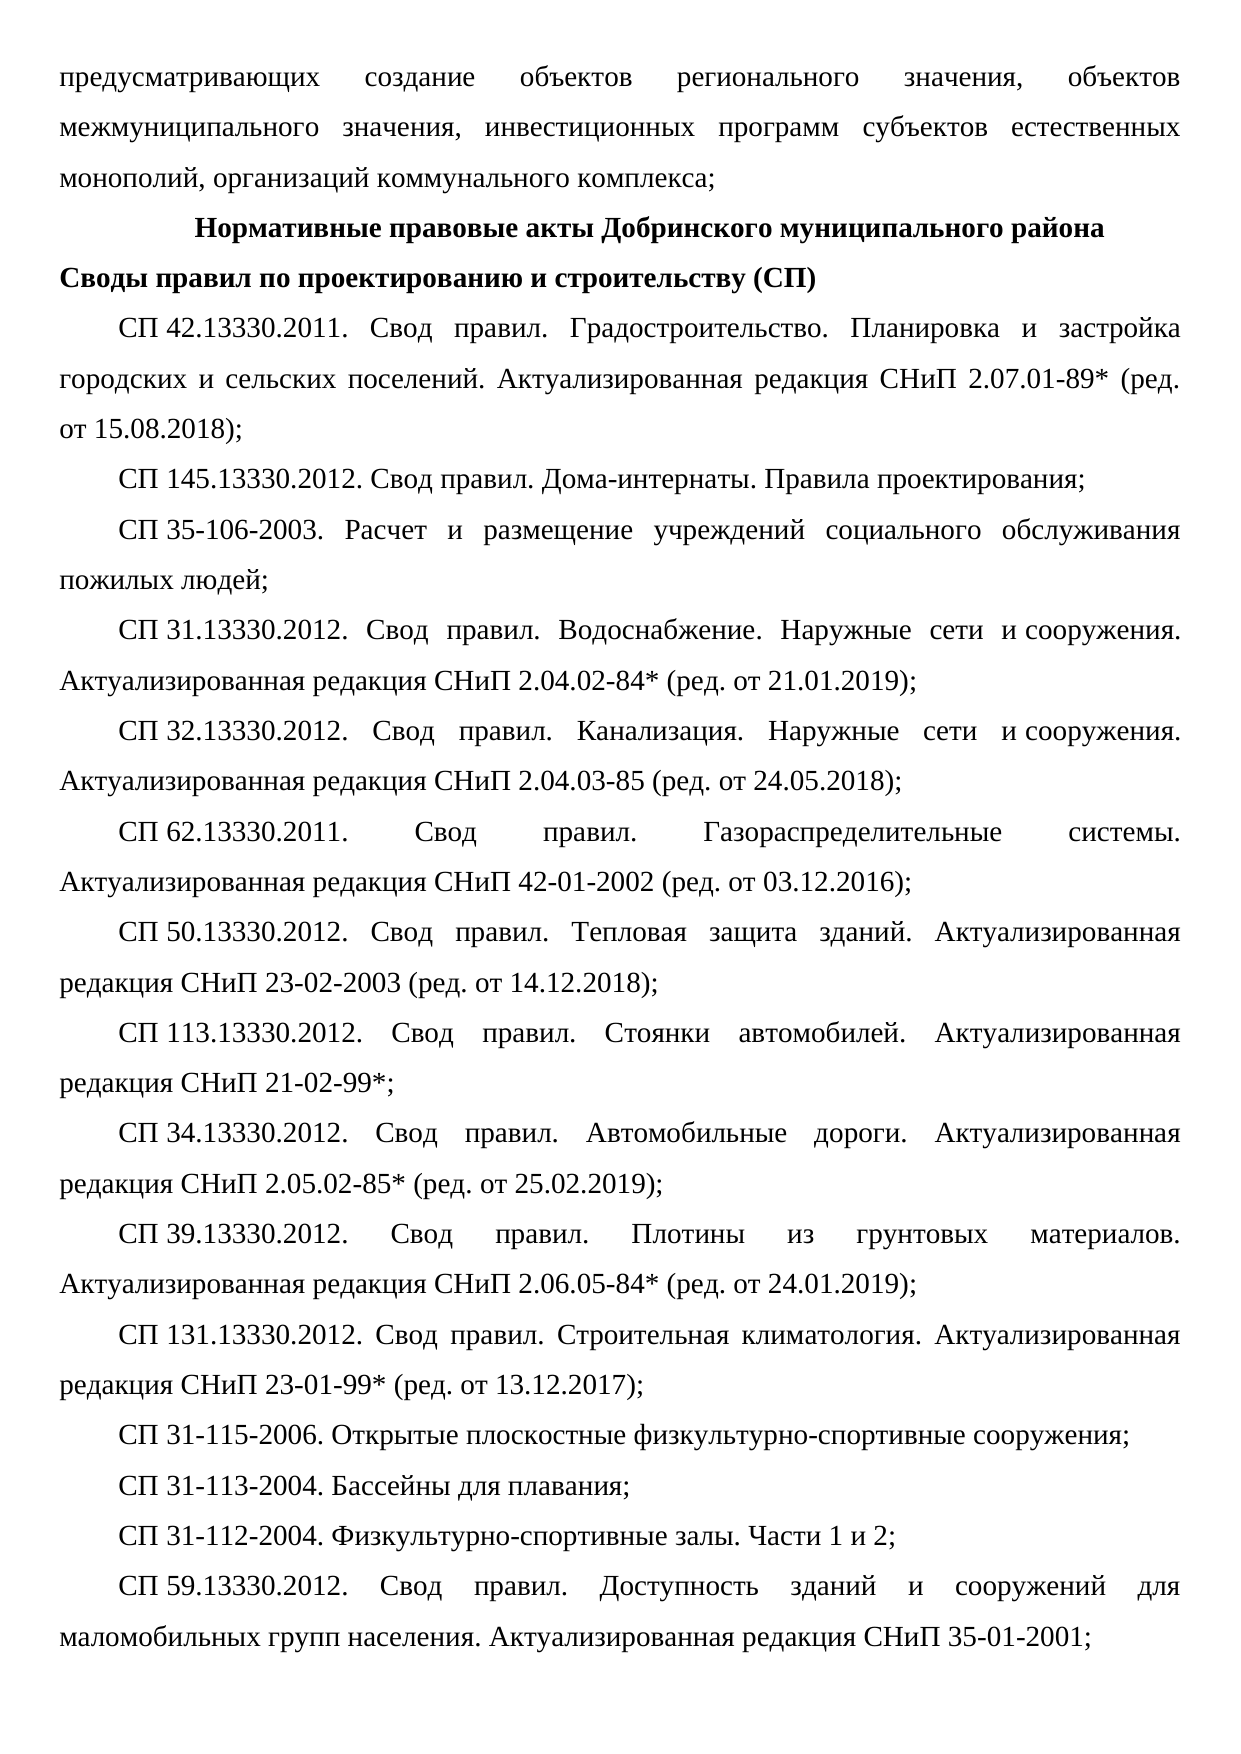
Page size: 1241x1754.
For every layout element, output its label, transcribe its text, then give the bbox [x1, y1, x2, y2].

text СП 34.13330.2012. Свод правил. Автомобильные дороги. Актуализированная редакция СНиП 2.05.02-85* (ред. от 25.02.2019); [59, 1116, 1181, 1199]
text СП 35-106-2003. Расчет и размещение учреждений социального обслуживания пожилых людей; [59, 512, 1181, 596]
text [59, 59, 1181, 193]
text СП 50.13330.2012. Свод правил. Тепловая защита зданий. Актуализированная редакция СНиП 23-02-2003 (ред. от 14.12.2018); [59, 914, 1181, 998]
text СП 42.13330.2011. Свод правил. Градостроительство. Планировка и застройка городских и сельских поселений. Актуализированная редакция СНиП 2.07.01-89* (ред. от 15.08.2018); [59, 311, 1181, 445]
text Нормативные правовые акты Добринского муниципального района [59, 210, 1181, 243]
text СП 31.13330.2012. Свод правил. Водоснабжение. Наружные сети и сооружения. Актуализированная редакция СНиП 2.04.02-84* (ред. от 21.01.2019); [59, 612, 1181, 696]
text СП 131.13330.2012. Свод правил. Строительная климатология. Актуализированная редакция СНиП 23-01-99* (ред. от 13.12.2017); [59, 1317, 1181, 1401]
text СП 31-112-2004. Физкультурно-спортивные залы. Части 1 и 2; [59, 1518, 1181, 1552]
text СП 62.13330.2011. Свод правил. Газораспределительные системы. Актуализированная редакция СНиП 42-01-2002 (ред. от 03.12.2016); [59, 814, 1181, 898]
text СП 32.13330.2012. Свод правил. Канализация. Наружные сети и сооружения. Актуализированная редакция СНиП 2.04.03-85 (ред. от 24.05.2018); [59, 713, 1181, 797]
text СП 31-115-2006. Открытые плоскостные физкультурно-спортивные сооружения; [59, 1417, 1181, 1451]
text СП 31-113-2004. Бассейны для плавания; [59, 1468, 1181, 1501]
text Своды правил по проектированию и строительству (СП) [59, 260, 1181, 294]
text СП 59.13330.2012. Свод правил. Доступность зданий и сооружений для маломобильных групп населения. Актуализированная редакция СНиП 35-01-2001; [59, 1568, 1181, 1652]
text СП 39.13330.2012. Свод правил. Плотины из грунтовых материалов. Актуализированная редакция СНиП 2.06.05-84* (ред. от 24.01.2019); [59, 1216, 1181, 1300]
text СП 113.13330.2012. Свод правил. Стоянки автомобилей. Актуализированная редакция СНиП 21-02-99*; [59, 1015, 1181, 1099]
text СП 145.13330.2012. Свод правил. Дома-интернаты. Правила проектирования; [59, 462, 1181, 495]
